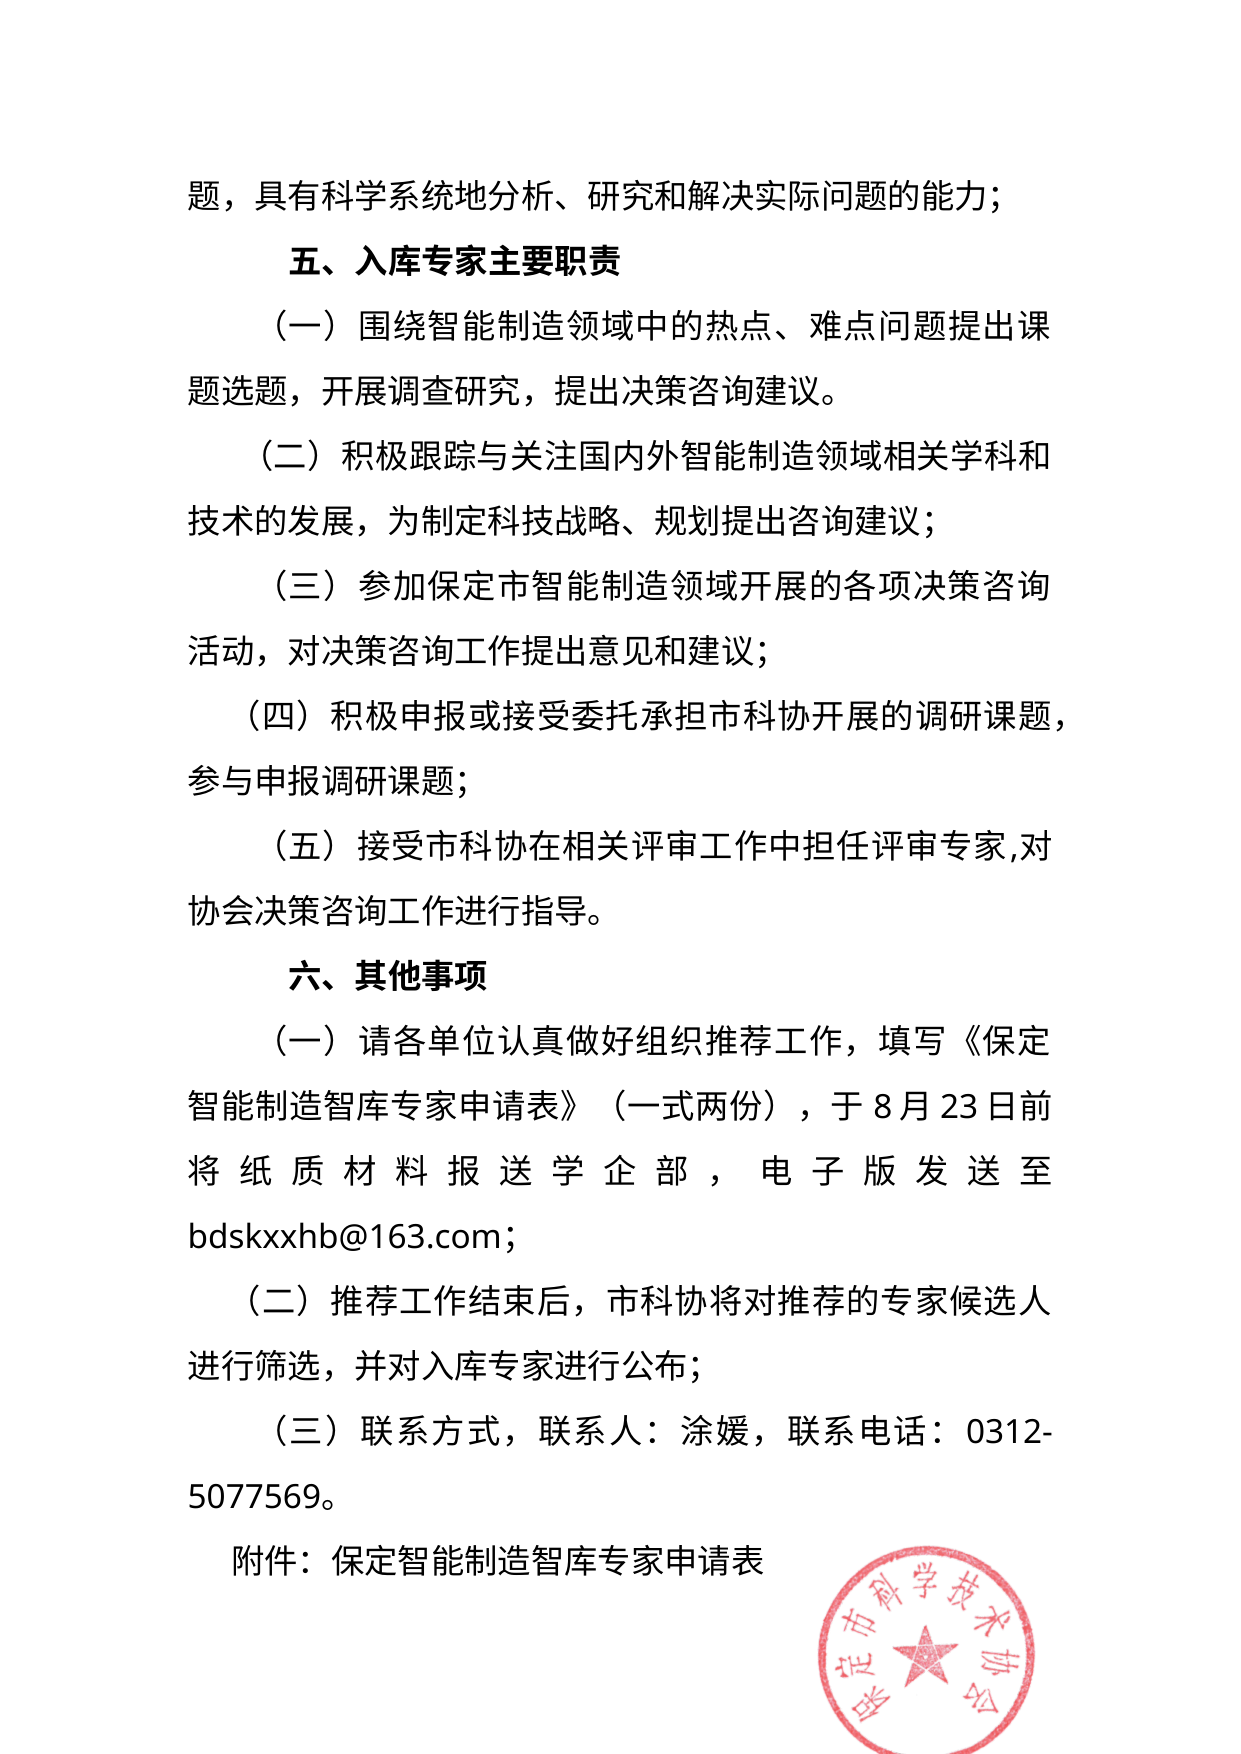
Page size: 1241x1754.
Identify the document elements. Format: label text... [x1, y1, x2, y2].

picture [792, 1520, 1059, 1754]
text （五）接受市科协在相关评审工作中担任评审专家,对协会决策咨询工作进行指导。 [187, 812, 1053, 942]
text 附件：保定智能制造智库专家申请表 [880, 1527, 1053, 1571]
text 附件：保定智能制造智库专家申请表 [187, 1527, 843, 1592]
text （四）积极申报或接受委托承担市科协开展的调研课题，参与申报调研课题； [187, 682, 1053, 812]
text （一）围绕智能制造领域中的热点、难点问题提出课题选题，开展调查研究，提出决策咨询建议。 [187, 292, 1053, 422]
text （二）推荐工作结束后，市科协将对推荐的专家候选人进行筛选，并对入库专家进行公布； [187, 1267, 1053, 1397]
text （二）积极跟踪与关注国内外智能制造领域相关学科和技术的发展，为制定科技战略、规划提出咨询建议； [187, 422, 1053, 552]
text 六、其他事项 [187, 942, 1053, 1007]
text （三）参加保定市智能制造领域开展的各项决策咨询活动，对决策咨询工作提出意见和建议； [187, 552, 1053, 682]
text （一）请各单位认真做好组织推荐工作，填写《保定智能制造智库专家申请表》（一式两份），于8月23日前将纸质材料报送学企部，电子版发送至bdskxxhb@163.com； [187, 1007, 1053, 1267]
text （三）联系方式，联系人：涂媛，联系电话：0312-5077569。 [187, 1397, 1053, 1527]
text 五、入库专家主要职责 [187, 227, 1053, 292]
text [187, 162, 1053, 227]
